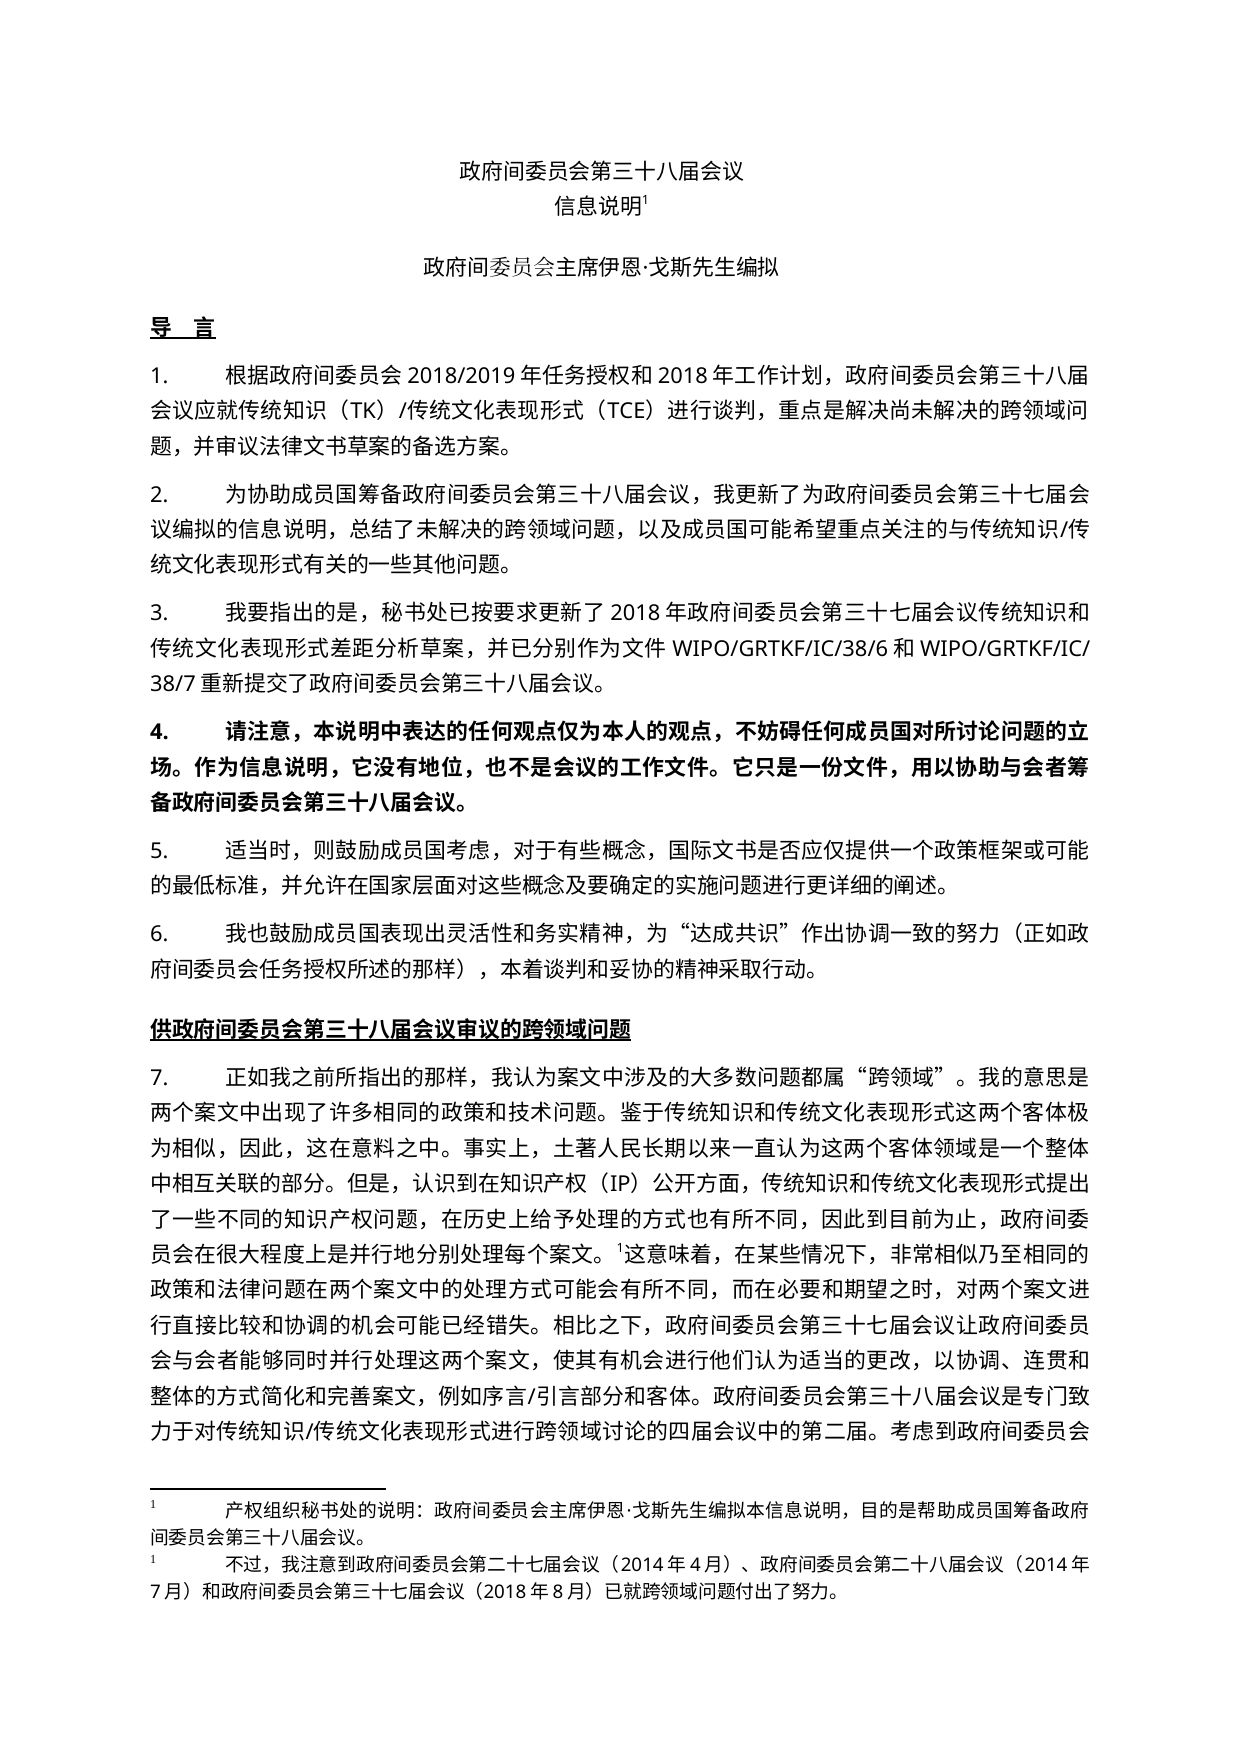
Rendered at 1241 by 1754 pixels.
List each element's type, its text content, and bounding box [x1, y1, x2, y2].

text . 适当时，则鼓励成员国考虑，对于有些概念，国际文书是否应仅提供一个政策框架或可能的最低标准，并允许在国家层面对这些概念及要确定的实施问题进行更详细的阐述。 [150, 829, 1090, 900]
text . 我也鼓励成员国表现出灵活性和务实精神，为“达成共识”作出协调一致的努力（正如政府间委员会任务授权所述的那样），本着谈判和妥协的精神采取行动。 [150, 912, 1090, 983]
text . 我要指出的是，秘书处已按要求更新了2018年政府间委员会第三十七届会议传统知识和传统文化表现形式差距分析草案，并已分别作为文件WIPO/GRTKF/IC/38/6和WIPO/GRTKF/IC/38/7重新提交了政府间委员会第三十八届会议。 [150, 592, 1090, 698]
text 政府间委员会主席伊恩·戈斯先生编拟 [113, 246, 1090, 281]
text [150, 1056, 1090, 1446]
text . 为协助成员国筹备政府间委员会第三十八届会议，我更新了为政府间委员会第三十七届会议编拟的信息说明，总结了未解决的跨领域问题，以及成员国可能希望重点关注的与传统知识/传统文化表现形式有关的一些其他问题。 [150, 473, 1090, 579]
text 供政府间委员会第三十八届会议审议的跨领域问题 [150, 1008, 1090, 1044]
text . 请注意，本说明中表达的任何观点仅为本人的观点，不妨碍任何成员国对所讨论问题的立场。作为信息说明，它没有地位，也不是会议的工作文件。它只是一份文件，用以协助与会者筹备政府间委员会第三十八届会议。 [150, 710, 1090, 817]
text 导 言 [150, 306, 1090, 342]
text 政府间委员会第三十八届会议 信息说明 [113, 150, 1090, 221]
text . 根据政府间委员会2018/2019年任务授权和2018年工作计划，政府间委员会第三十八届会议应就传统知识（TK）/传统文化表现形式（TCE）进行谈判，重点是解决尚未解决的跨领域问题，并审议法律文书草案的备选方案。 [150, 354, 1090, 460]
